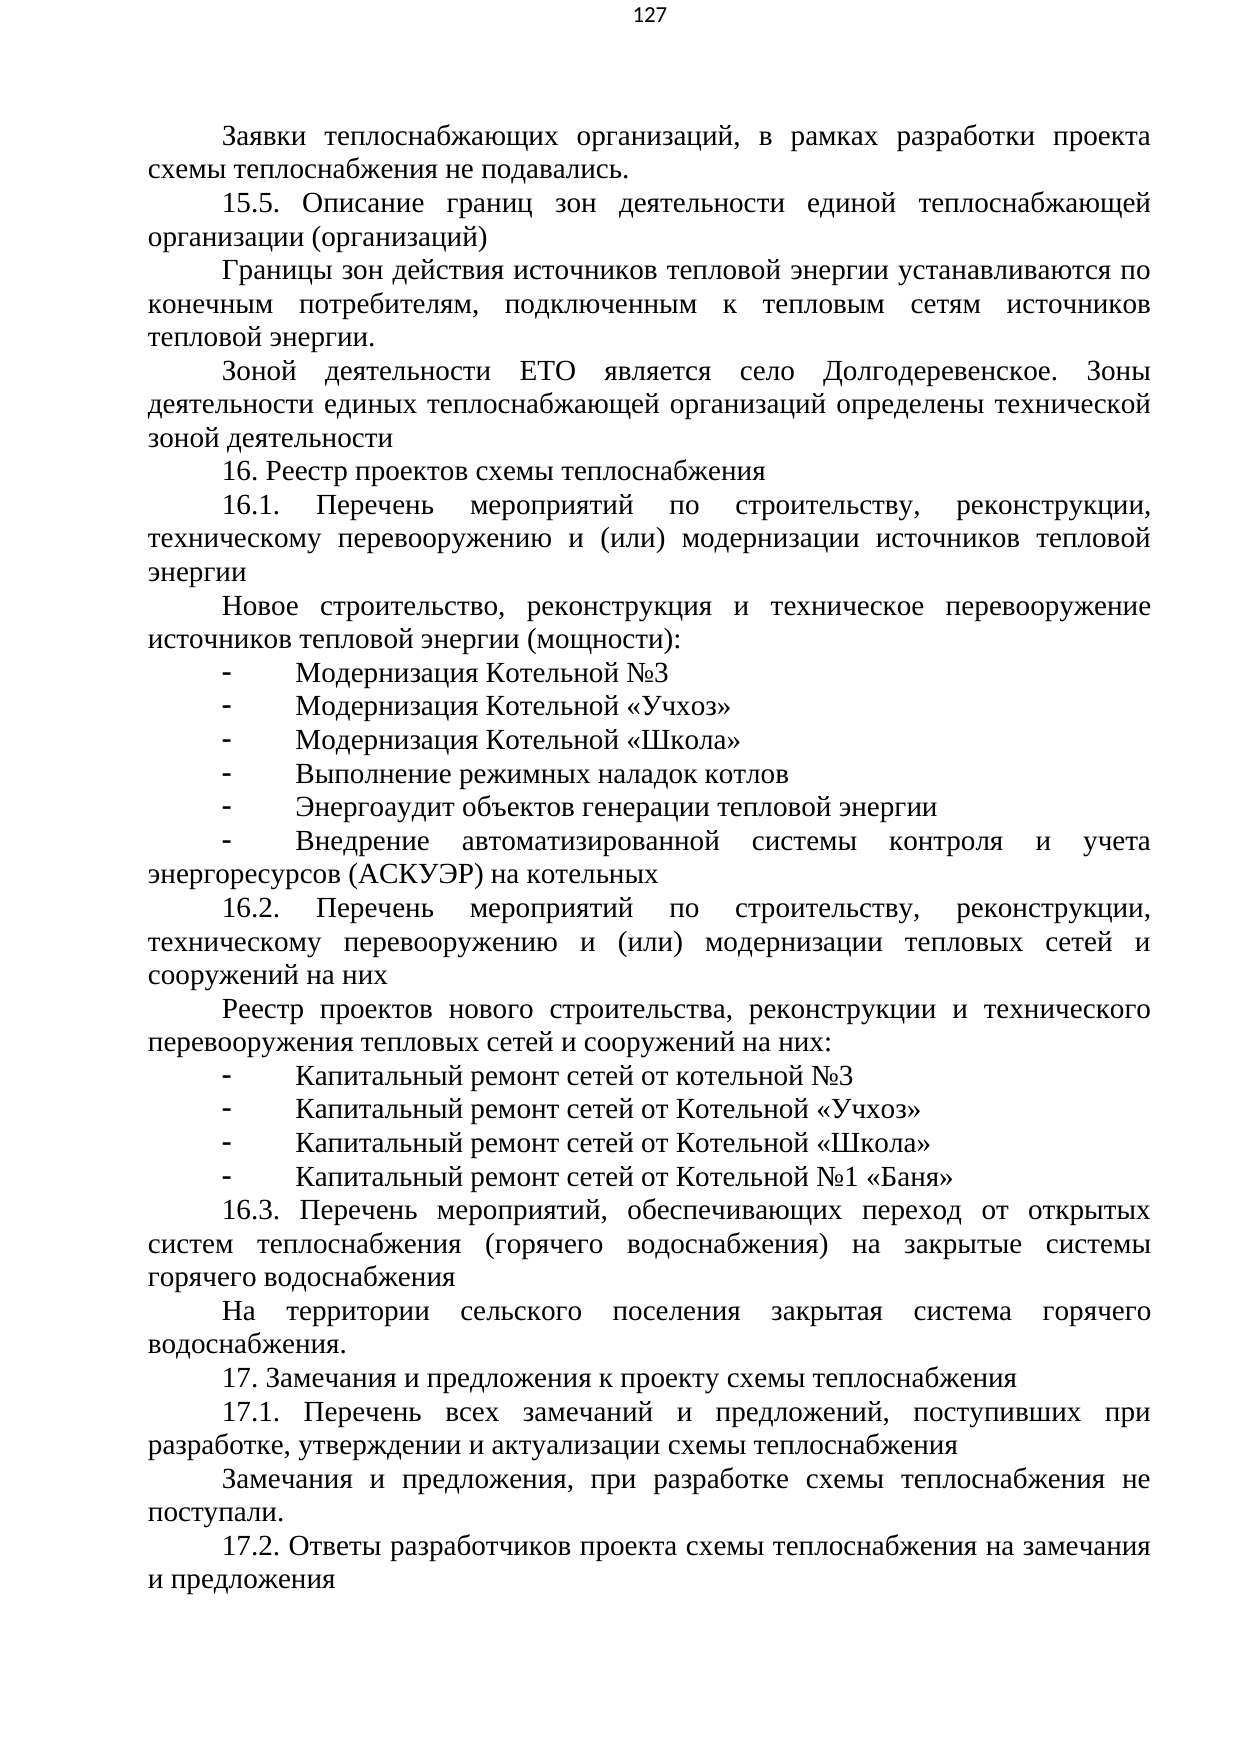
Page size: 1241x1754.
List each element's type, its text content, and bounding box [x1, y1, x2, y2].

list Модернизация Котельной №3 [148, 655, 1152, 688]
text 17. Замечания и предложения к проекту схемы теплоснабжения [148, 1360, 1152, 1394]
list Капитальный ремонт сетей от Котельной «Школа» [148, 1125, 1152, 1159]
text Границы зон действия источников тепловой энергии устанавливаются по конечным потребителям, подключенным к тепловым сетям источников тепловой энергии. [148, 252, 1152, 353]
list Модернизация Котельной «Школа» [148, 722, 1152, 756]
text 15.5. Описание границ зон деятельности единой теплоснабжающей организации (организаций) [148, 185, 1152, 252]
text 17.2. Ответы разработчиков проекта схемы теплоснабжения на замечания и предложения [148, 1528, 1152, 1595]
text 16.1. Перечень мероприятий по строительству, реконструкции, техническому перевооружению и (или) модернизации источников тепловой энергии [148, 487, 1152, 588]
list Внедрение автоматизированной системы контроля и учета энергоресурсов (АСКУЭР) на котельных [148, 823, 1152, 890]
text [148, 1461, 1152, 1528]
list Модернизация Котельной «Учхоз» [148, 688, 1152, 722]
text Реестр проектов нового строительства, реконструкции и технического перевооружения тепловых сетей и сооружений на них: [148, 991, 1152, 1058]
text 16. Реестр проектов схемы теплоснабжения [148, 453, 1152, 487]
list Капитальный ремонт сетей от Котельной «Учхоз» [148, 1092, 1152, 1125]
text Новое строительство, реконструкция и техническое перевооружение источников тепловой энергии (мощности): [148, 588, 1152, 655]
text На территории сельского поселения закрытая система горячего водоснабжения. [148, 1293, 1152, 1360]
text Заявки теплоснабжающих организаций, в рамках разработки проекта схемы теплоснабжения не подавались. [148, 118, 1152, 185]
text 17.1. Перечень всех замечаний и предложений, поступивших при разработке, утверждении и актуализации схемы теплоснабжения [148, 1394, 1152, 1461]
text 16.2. Перечень мероприятий по строительству, реконструкции, техническому перевооружению и (или) модернизации тепловых сетей и сооружений на них [148, 890, 1152, 991]
text Зоной деятельности ЕТО является село Долгодеревенское. Зоны деятельности единых теплоснабжающей организаций определены технической зоной деятельности [148, 353, 1152, 453]
list Капитальный ремонт сетей от котельной №3 [148, 1058, 1152, 1092]
list Капитальный ремонт сетей от Котельной №1 «Баня» [148, 1159, 1152, 1192]
list Выполнение режимных наладок котлов [148, 756, 1152, 789]
text 16.3. Перечень мероприятий, обеспечивающих переход от открытых систем теплоснабжения (горячего водоснабжения) на закрытые системы горячего водоснабжения [148, 1192, 1152, 1293]
list Энергоаудит объектов генерации тепловой энергии [148, 789, 1152, 823]
